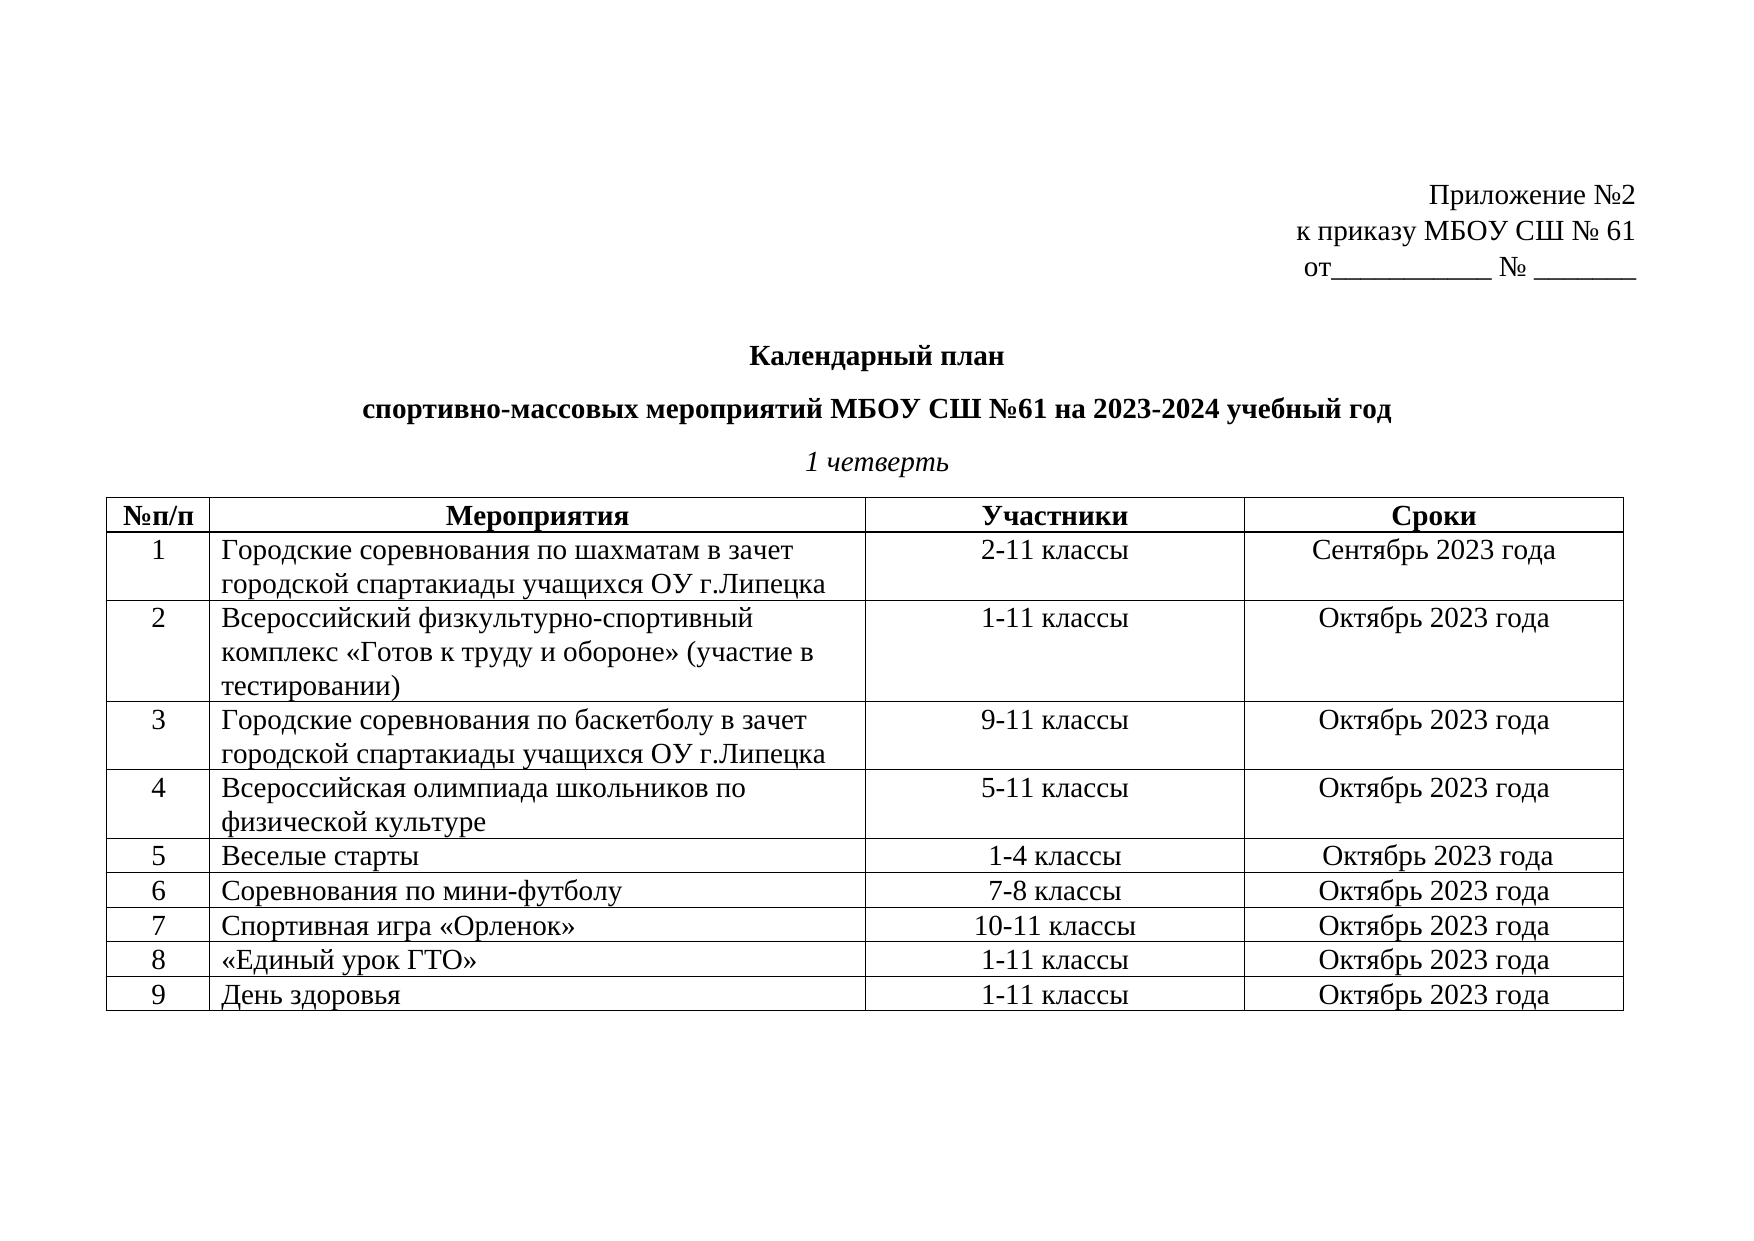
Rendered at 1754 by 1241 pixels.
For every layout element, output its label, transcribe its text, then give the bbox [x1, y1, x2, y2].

table_cell 1-11 классы [866, 942, 1244, 976]
table_cell 9-11 классы [866, 702, 1244, 769]
table_cell Сентябрь 2023 года [1245, 533, 1623, 599]
table_cell 5-11 классы [866, 770, 1244, 837]
table_header Мероприятия [210, 498, 865, 531]
table_cell Всероссийская олимпиада школьников по физической культуре [210, 770, 865, 837]
table_cell Спортивная игра «Орленок» [210, 908, 865, 941]
table_cell Октябрь 2023 года [1245, 873, 1623, 907]
table_cell Октябрь 2023 года [1245, 770, 1623, 837]
text от___________ № _______ [118, 249, 1636, 283]
text Приложение №2 [88, 177, 1636, 211]
table_cell 6 [107, 873, 209, 907]
table_cell Октябрь 2023 года [1245, 601, 1623, 701]
table_cell 9 [107, 977, 209, 1010]
table_cell Городские соревнования по шахматам в зачет городской спартакиады учащихся ОУ г.Липецка [210, 533, 865, 599]
table_cell Городские соревнования по баскетболу в зачет городской спартакиады учащихся ОУ г.Липецка [210, 702, 865, 769]
table_cell Всероссийский физкультурно-спортивный комплекс «Готов к труду и обороне» (участие в тестировании) [210, 601, 865, 701]
table_header Сроки [1245, 498, 1623, 531]
table_cell 5 [107, 839, 209, 872]
table_header Участники [866, 498, 1244, 531]
table_cell 7 [107, 908, 209, 941]
table_cell Октябрь 2023 года [1245, 908, 1623, 941]
table_cell «Единый урок ГТО» [210, 942, 865, 976]
table_cell Октябрь 2023 года [1245, 702, 1623, 769]
table_cell Октябрь 2023 года [1245, 977, 1623, 1010]
table_cell 4 [107, 770, 209, 837]
table_cell 2-11 классы [866, 533, 1244, 599]
table_cell 1-4 классы [866, 839, 1244, 872]
table_cell 2 [107, 601, 209, 701]
table_cell 7-8 классы [866, 873, 1244, 907]
text спортивно-массовых мероприятий МБОУ СШ №61 на 2023-2024 учебный год [118, 391, 1636, 425]
text 1 четверть [118, 444, 1636, 478]
table_cell Веселые старты [210, 839, 865, 872]
table_cell 1-11 классы [866, 601, 1244, 701]
table_cell 8 [107, 942, 209, 976]
text Календарный план [118, 338, 1636, 372]
text к приказу МБОУ СШ № 61 [88, 213, 1636, 247]
table_cell 1 [107, 533, 209, 599]
table_cell Соревнования по мини-футболу [210, 873, 865, 907]
table_cell 10-11 классы [866, 908, 1244, 941]
table_cell 1-11 классы [866, 977, 1244, 1010]
table_cell Октябрь 2023 года [1245, 942, 1623, 976]
table_cell 3 [107, 702, 209, 769]
table_cell Октябрь 2023 года [1245, 839, 1623, 872]
table_header №п/п [107, 498, 209, 531]
table_cell День здоровья [210, 977, 865, 1010]
